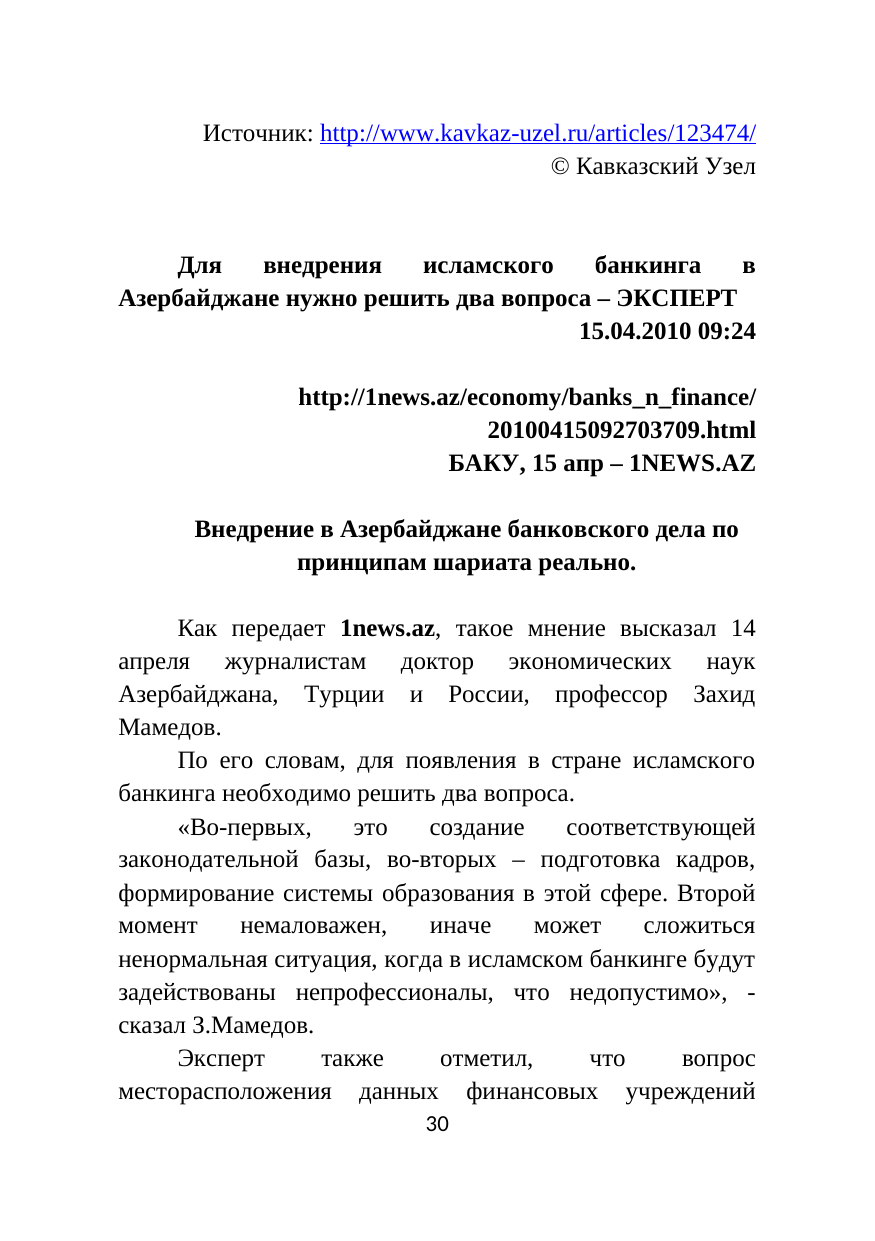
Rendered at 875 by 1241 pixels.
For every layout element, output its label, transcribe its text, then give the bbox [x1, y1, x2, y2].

text «Во-первых, это создание соответствующей законодательной базы, во-вторых – подготовка кадров, формирование системы образования в этой сфере. Второй момент немаловажен, иначе может сложиться ненормальная ситуация, когда в исламском банкинге будут задействованы непрофессионалы, что недопустимо», - сказал З.Мамедов. [118, 812, 756, 1038]
text Для внедрения исламского банкинга в Азербайджане нужно решить два вопроса – ЭКСПЕРТ [118, 250, 756, 312]
text принципам шариата реально. [118, 547, 756, 576]
text БАКУ, 15 апр – 1NEWS.AZ [118, 448, 756, 477]
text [118, 118, 756, 180]
text Как передает 1news.az, такое мнение высказал 14 апреля журналистам доктор экономических наук Азербайджана, Турции и России, профессор Захид Мамедов. [118, 613, 756, 741]
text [118, 1043, 756, 1104]
text http://1news.az/economy/banks_n_finance/20100415092703709.html [118, 382, 756, 444]
text Внедрение в Азербайджане банковского дела по [118, 514, 756, 543]
text 15.04.2010 09:24 [118, 316, 756, 345]
text По его словам, для появления в стране исламского банкинга необходимо решить два вопроса. [118, 746, 756, 807]
